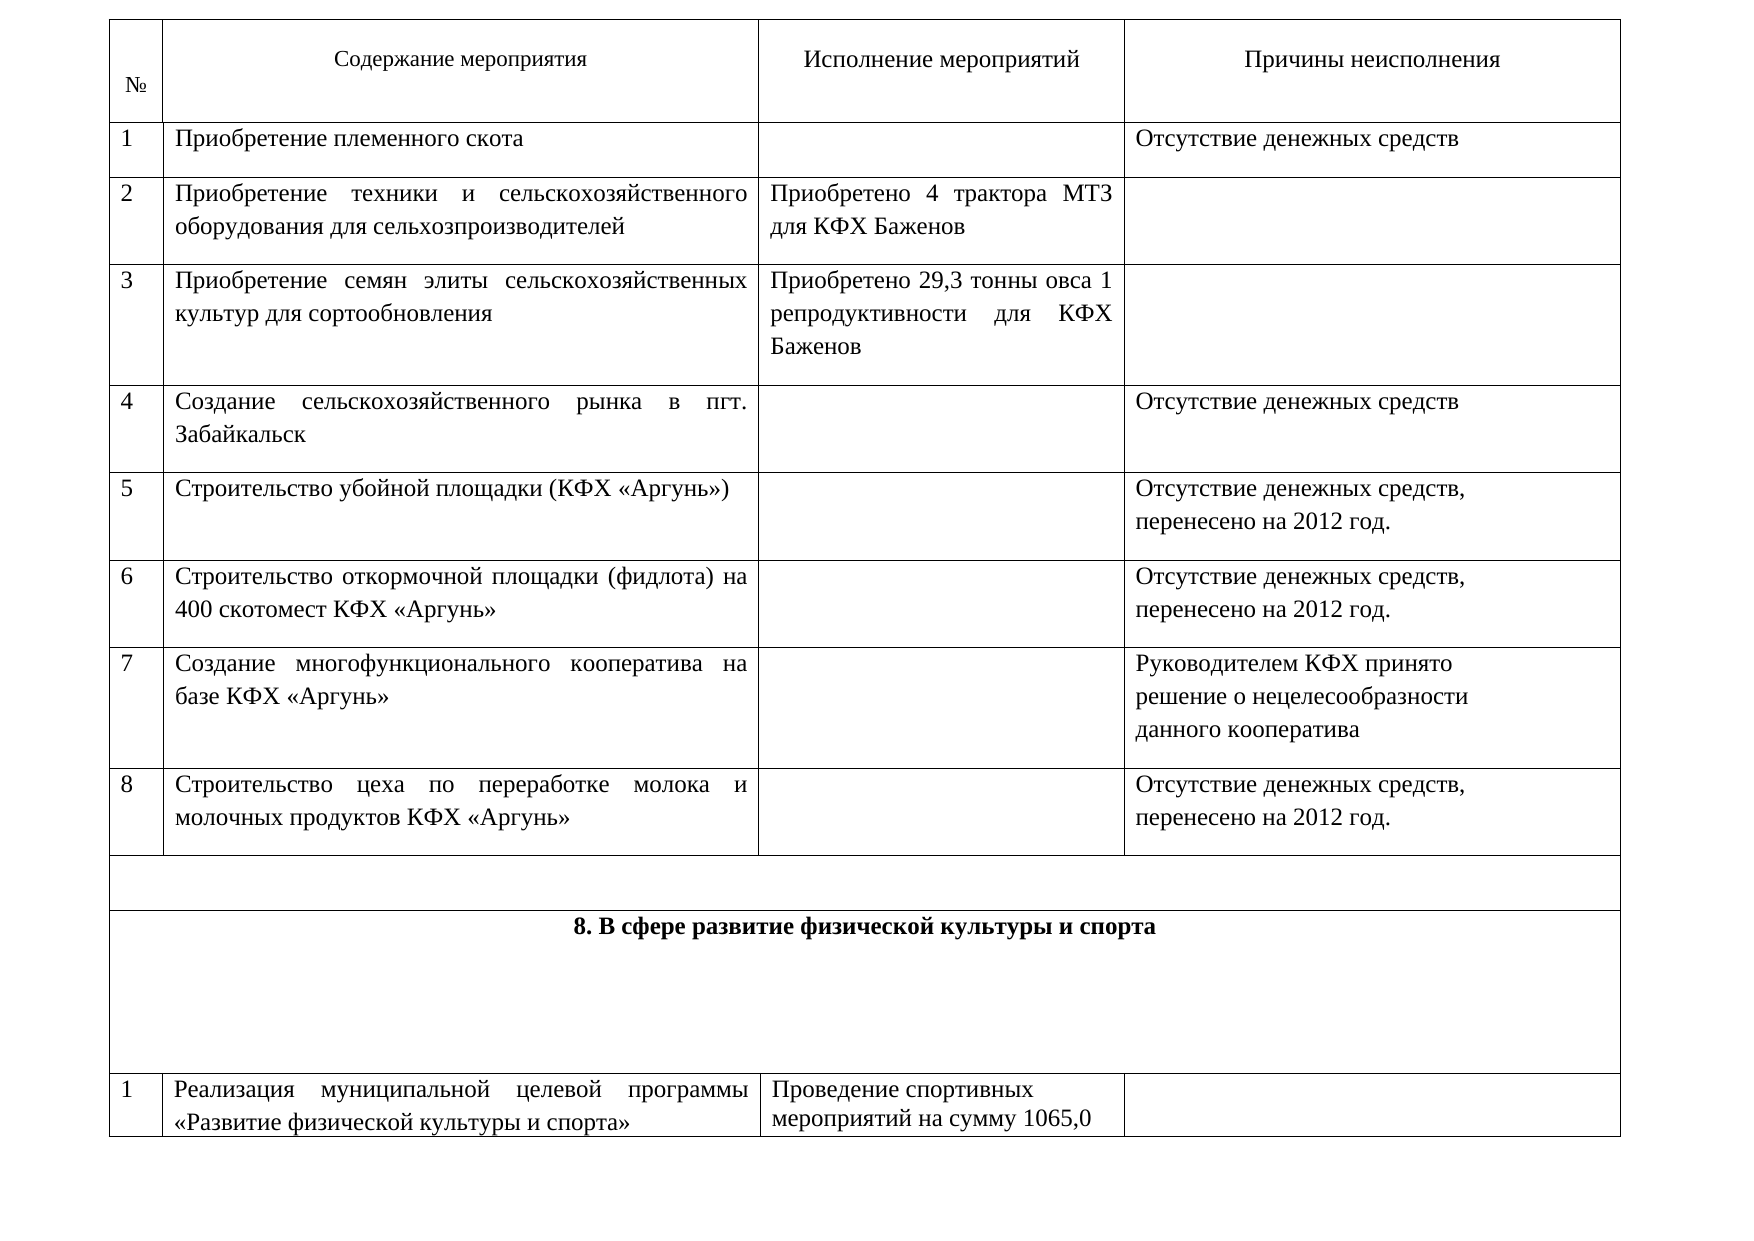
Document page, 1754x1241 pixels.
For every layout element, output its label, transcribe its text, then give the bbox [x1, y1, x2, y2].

table_header Содержание мероприятия [163, 20, 758, 122]
table_cell Отсутствие денежных средств [1125, 386, 1620, 472]
table_cell 1 [110, 123, 163, 177]
table_cell [759, 769, 1124, 855]
table_cell 7 [110, 648, 163, 768]
table_cell [1125, 265, 1620, 385]
table_cell [759, 123, 1124, 177]
table_cell 5 [110, 473, 163, 560]
table_cell 3 [110, 265, 163, 385]
table_cell 8. В сфере развитие физической культуры и спорта [110, 911, 1620, 1073]
table_cell Приобретение семян элиты сельскохозяйственных культур для сортообновления [164, 265, 758, 385]
table_header Исполнение мероприятий [759, 20, 1124, 122]
table_cell 1 [110, 1074, 162, 1136]
table_cell Создание сельскохозяйственного рынка в пгт. Забайкальск [164, 386, 758, 472]
table_cell Отсутствие денежных средств, перенесено на 2012 год. [1125, 769, 1620, 855]
table_cell 4 [110, 386, 163, 472]
table_cell Отсутствие денежных средств [1125, 123, 1620, 177]
table_cell Строительство убойной площадки (КФХ «Аргунь») [164, 473, 758, 560]
table_cell Приобретение техники и сельскохозяйственного оборудования для сельхозпроизводителей [164, 178, 758, 264]
table_cell [759, 561, 1124, 647]
table_cell Строительство цеха по переработке молока и молочных продуктов КФХ «Аргунь» [164, 769, 758, 855]
table_cell Приобретено 4 трактора МТЗ для КФХ Баженов [759, 178, 1124, 264]
table_cell Создание многофункционального кооператива на базе КФХ «Аргунь» [164, 648, 758, 768]
table_header № [110, 20, 162, 122]
table_cell [1125, 178, 1620, 264]
table_cell Приобретение племенного скота [164, 123, 758, 177]
table_cell Отсутствие денежных средств, перенесено на 2012 год. [1125, 473, 1620, 560]
table_cell Приобретено 29,3 тонны овса 1 репродуктивности для КФХ Баженов [759, 265, 1124, 385]
table_cell 6 [110, 561, 163, 647]
table_header Причины неисполнения [1125, 20, 1620, 122]
table_cell [759, 648, 1124, 768]
table_cell [759, 386, 1124, 472]
table_cell Руководителем КФХ принято решение о нецелесообразности данного кооператива [1125, 648, 1620, 768]
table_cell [163, 1074, 760, 1136]
table_cell 8 [110, 769, 163, 855]
table_cell [759, 473, 1124, 560]
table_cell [761, 1074, 1124, 1136]
table_cell Строительство откормочной площадки (фидлота) на 400 скотомест КФХ «Аргунь» [164, 561, 758, 647]
table_cell 2 [110, 178, 163, 264]
table_cell Отсутствие денежных средств, перенесено на 2012 год. [1125, 561, 1620, 647]
table_cell [1125, 1074, 1620, 1136]
table_cell [110, 856, 1620, 910]
